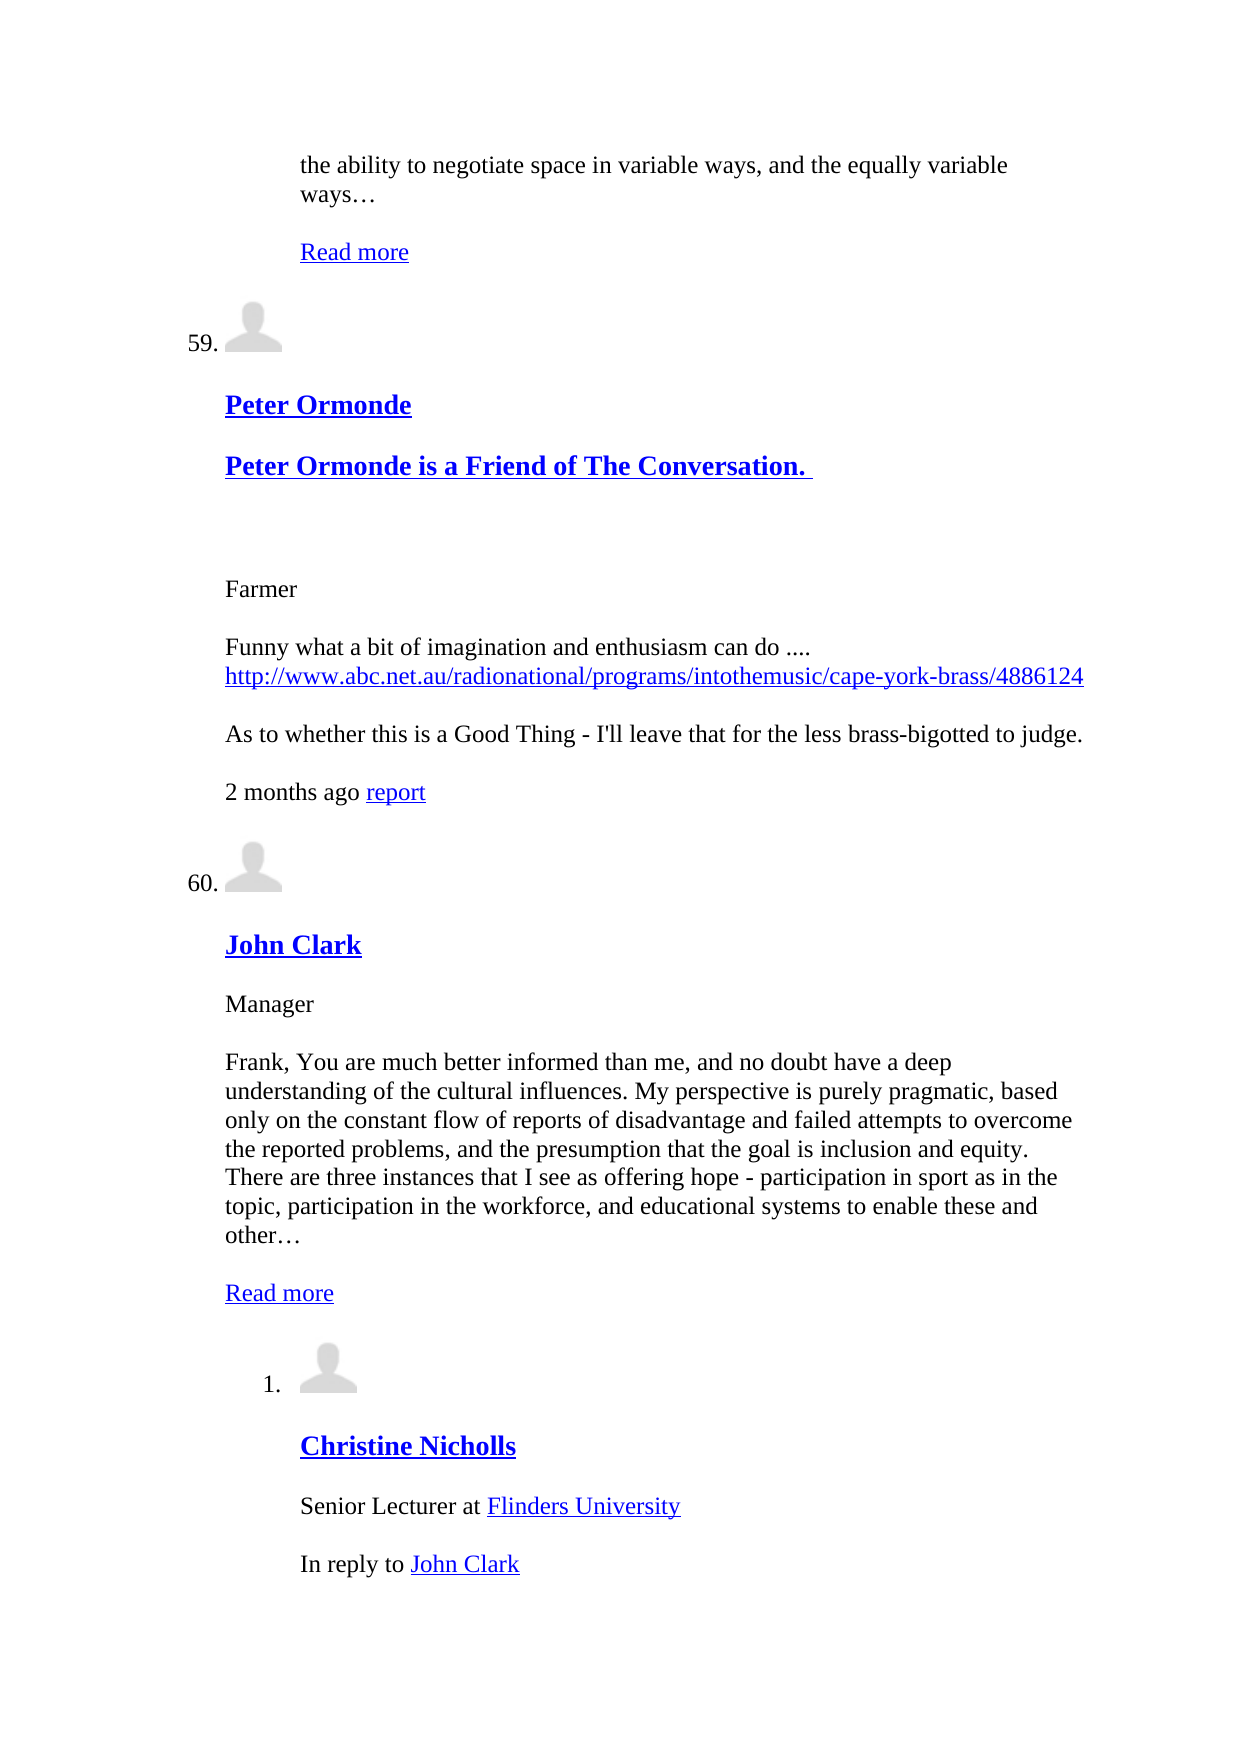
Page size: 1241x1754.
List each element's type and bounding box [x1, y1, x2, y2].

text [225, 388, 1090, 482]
picture [225, 294, 282, 352]
picture [300, 1335, 357, 1393]
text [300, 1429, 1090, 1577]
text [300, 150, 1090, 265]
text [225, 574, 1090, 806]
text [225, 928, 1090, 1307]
picture [225, 834, 282, 892]
